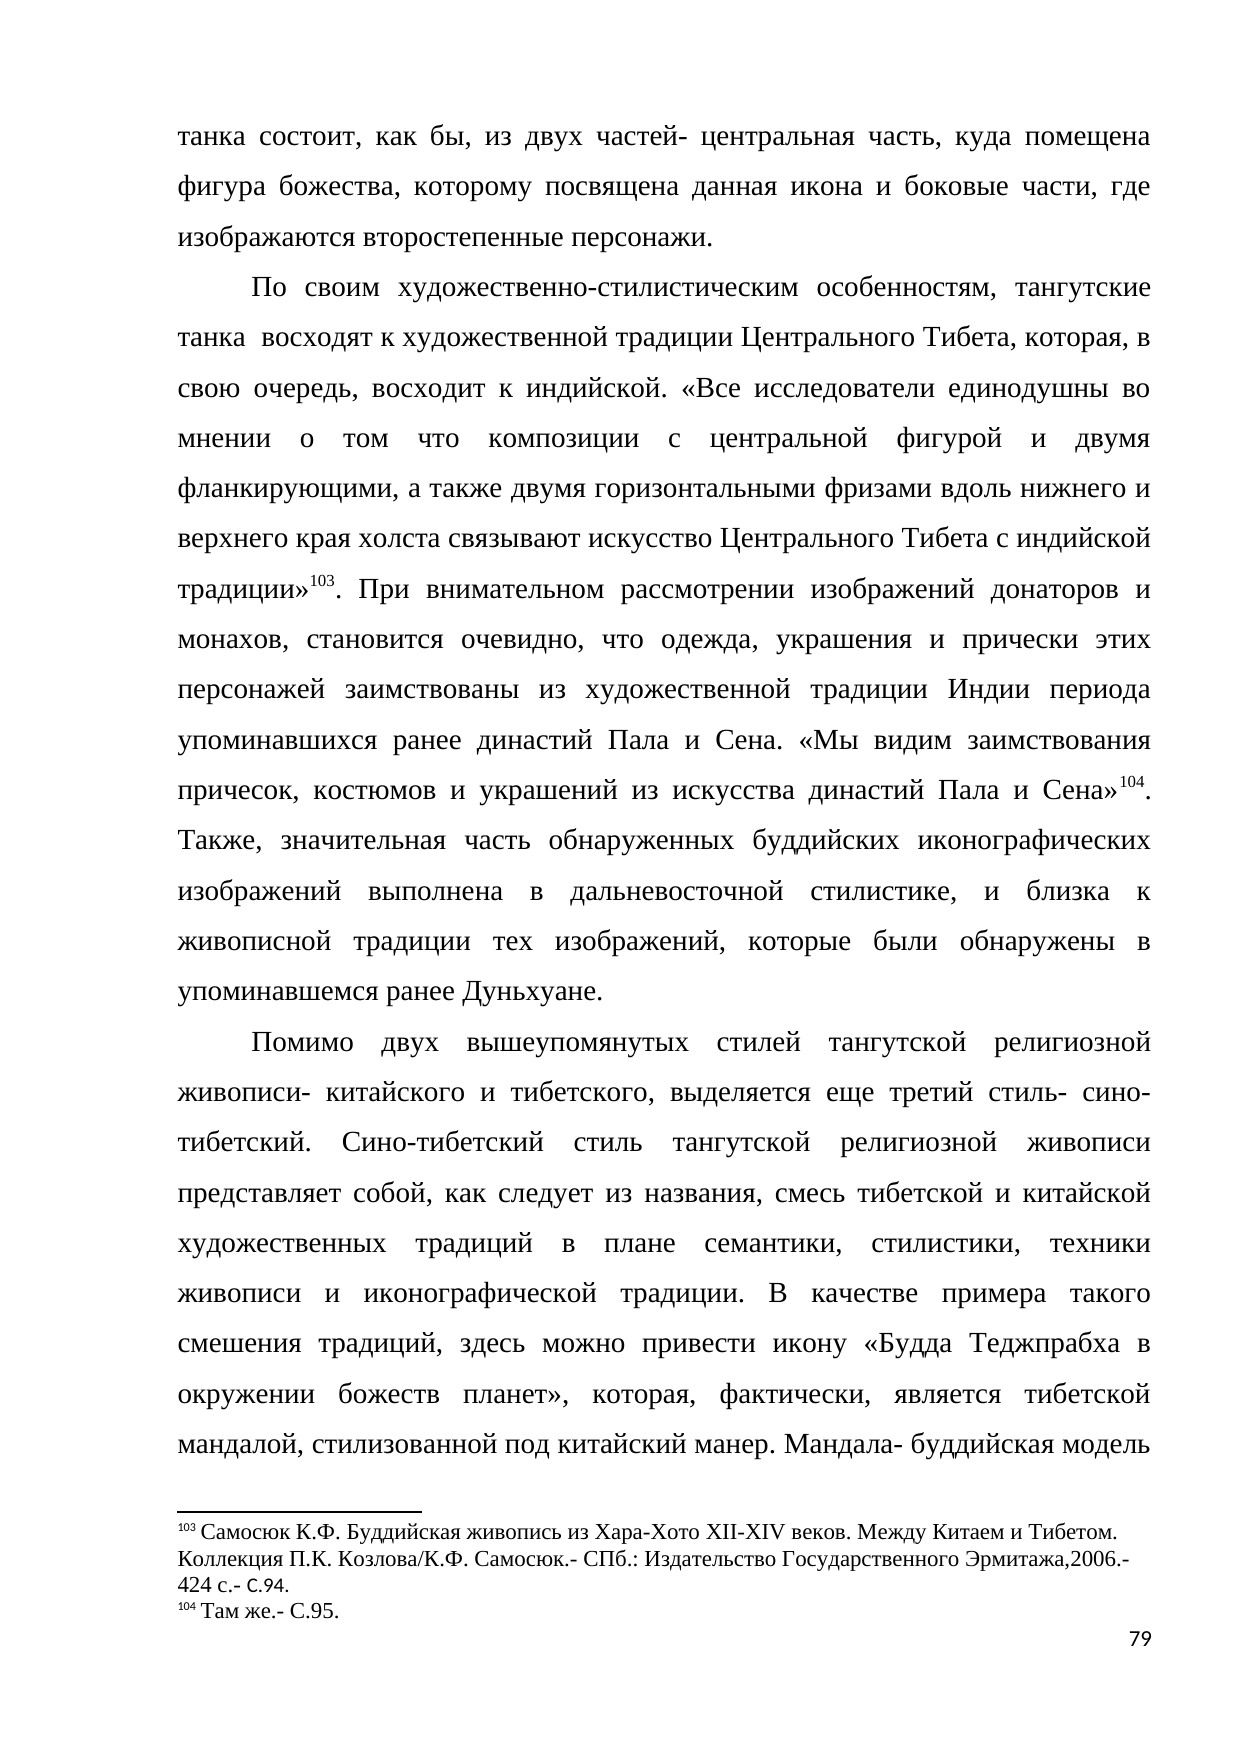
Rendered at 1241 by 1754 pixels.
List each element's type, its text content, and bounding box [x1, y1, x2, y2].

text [177, 1024, 1152, 1460]
text По своим художественно-стилистическим особенностям, тангутские танка восходят к художественной традиции Центрального Тибета, которая, в свою очередь, восходит к индийской. «Все исследователи единодушны во мнении о том что композиции с центральной фигурой и двумя фланкирующими, а также двумя горизонтальными фризами вдоль нижнего и верхнего края холста связывают искусство Центрального Тибета с индийской традиции». При внимательном рассмотрении изображений донаторов и монахов, становится очевидно, что одежда, украшения и прически этих персонажей заимствованы из художественной традиции Индии периода упоминавшихся ранее династий Пала и Сена. «Мы видим заимствования причесок, костюмов и украшений из искусства династий Пала и Сена». Также, значительная часть обнаруженных буддийских иконографических изображений выполнена в дальневосточной стилистике, и близка к живописной традиции тех изображений, которые были обнаружены в упоминавшемся ранее Дуньхуане. [177, 269, 1152, 1007]
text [177, 118, 1152, 252]
